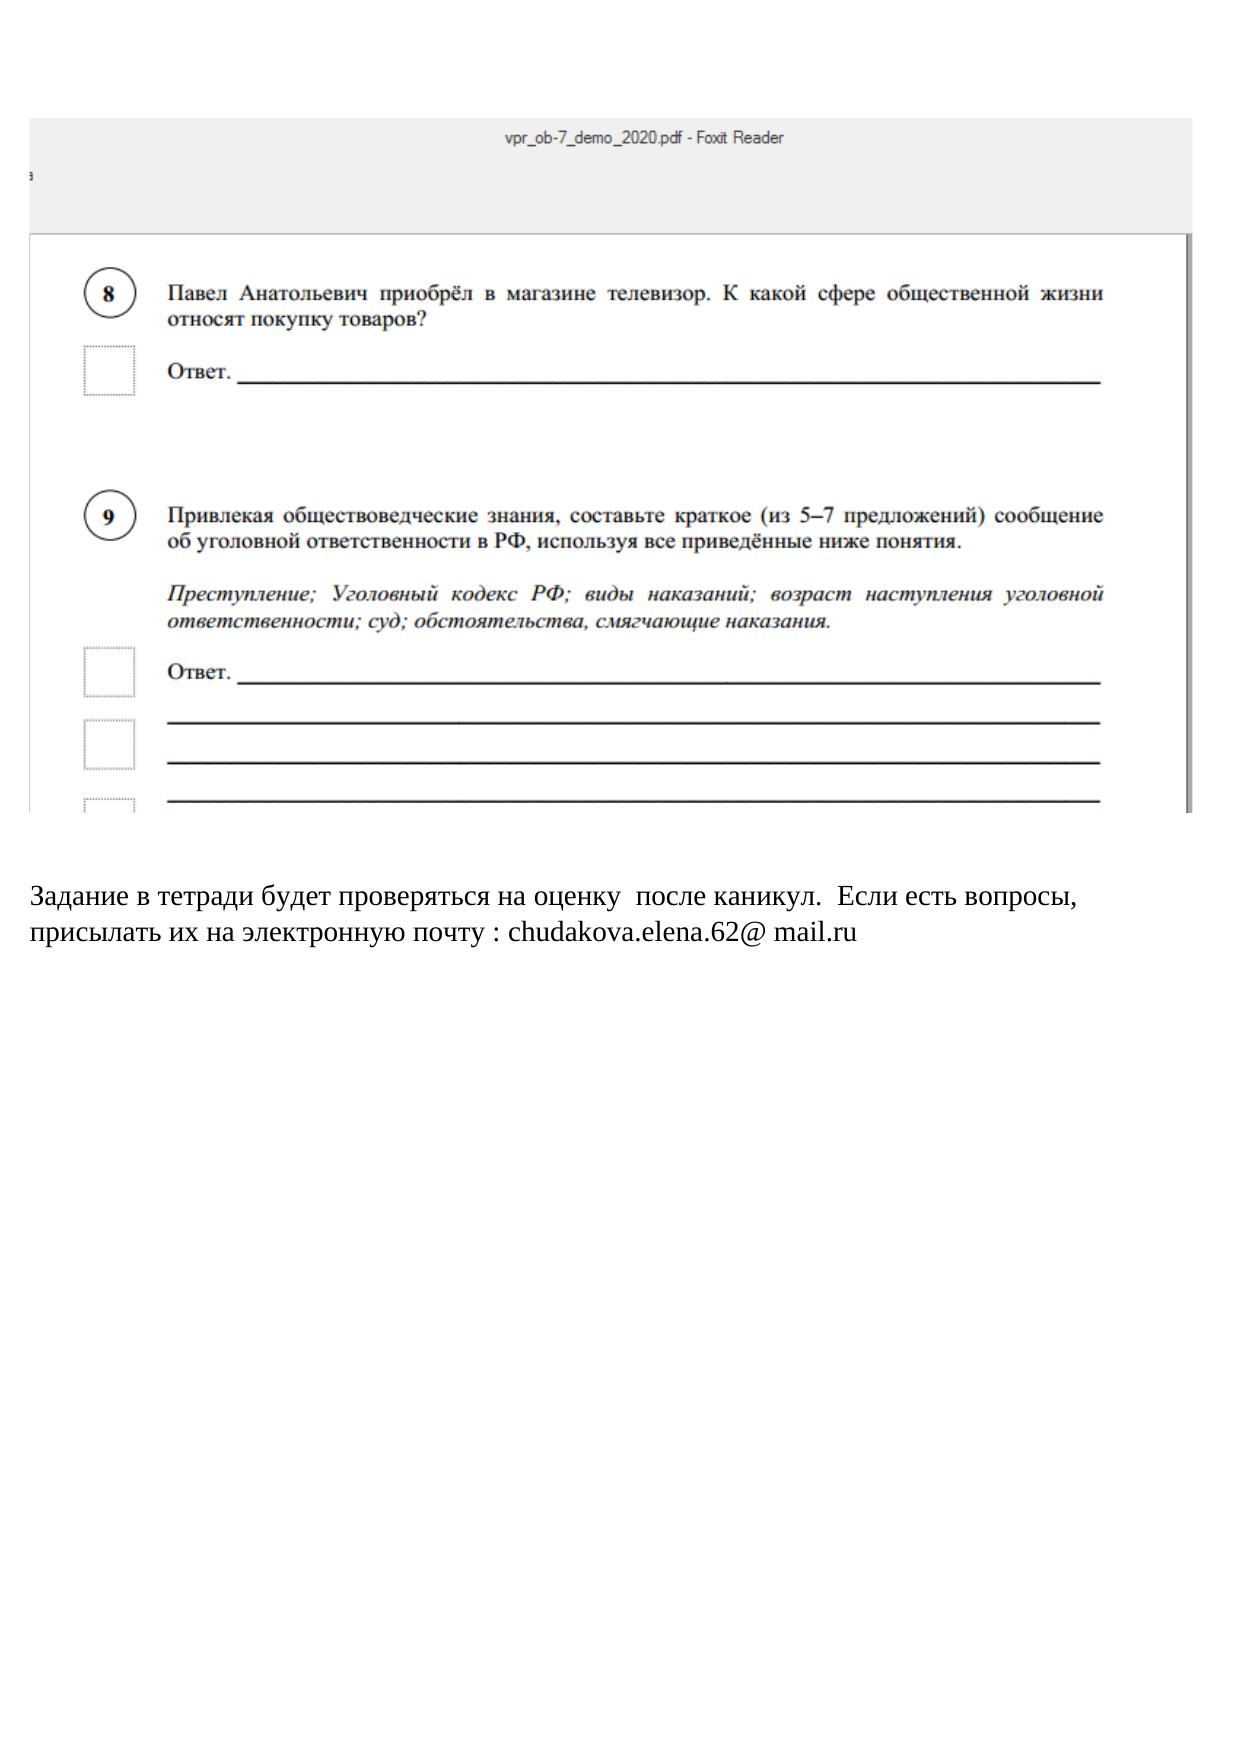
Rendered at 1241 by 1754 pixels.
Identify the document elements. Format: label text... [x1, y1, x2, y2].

picture [29, 118, 1193, 813]
text Задание в тетради будет проверяться на оценку после каникул. Если есть вопросы, присылать их на электронную почту : chudakova.elena.62@ mail.ru [29, 878, 1152, 948]
